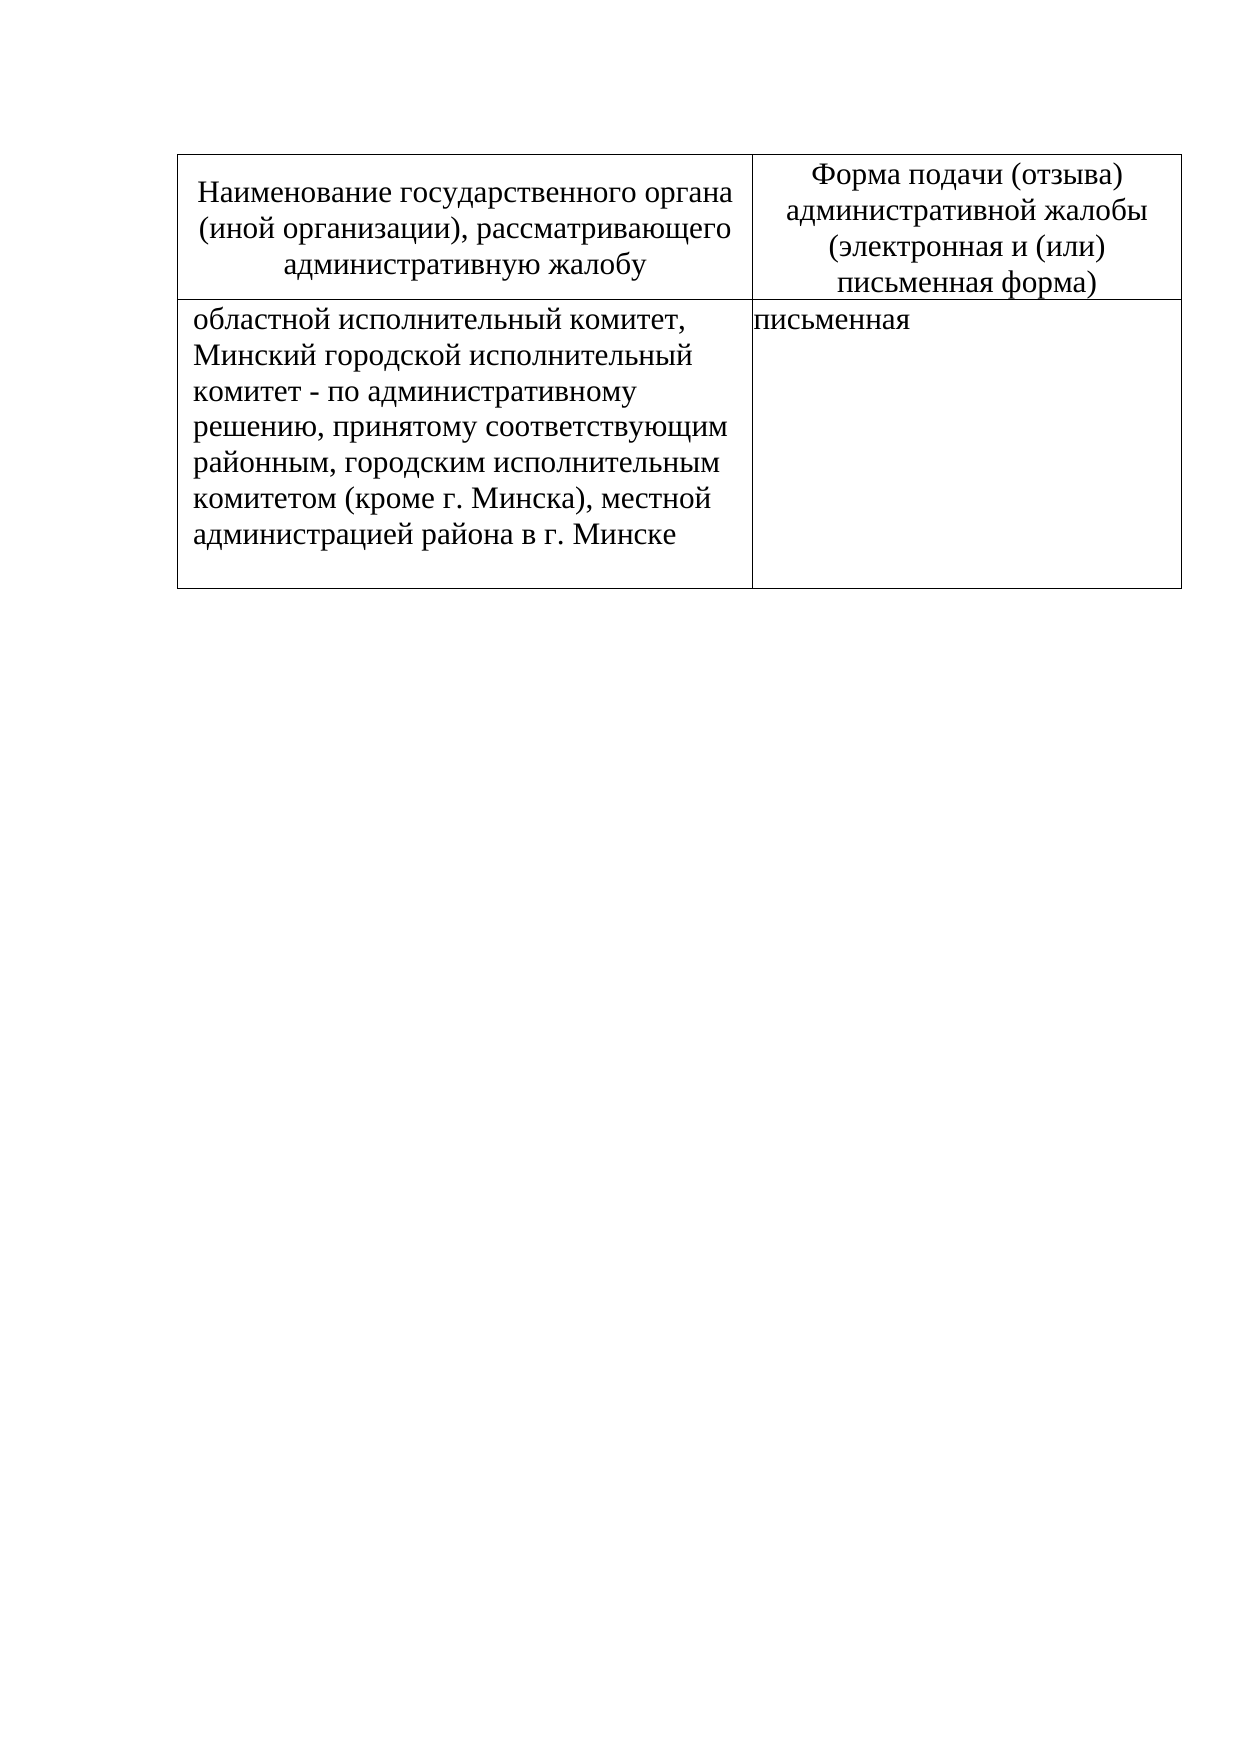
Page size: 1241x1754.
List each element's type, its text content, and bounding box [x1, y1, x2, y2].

table_cell письменная [753, 300, 1181, 587]
table_header Форма подачи (отзыва) административной жалобы (электронная и (или) письменная форма) [753, 155, 1181, 299]
table_header Наименование государственного органа (иной организации), рассматривающего административную жалобу [178, 155, 752, 299]
table_cell областной исполнительный комитет, Минский городской исполнительный комитет - по административному решению, принятому соответствующим районным, городским исполнительным комитетом (кроме г. Минска), местной администрацией района в г. Минске [178, 300, 752, 587]
